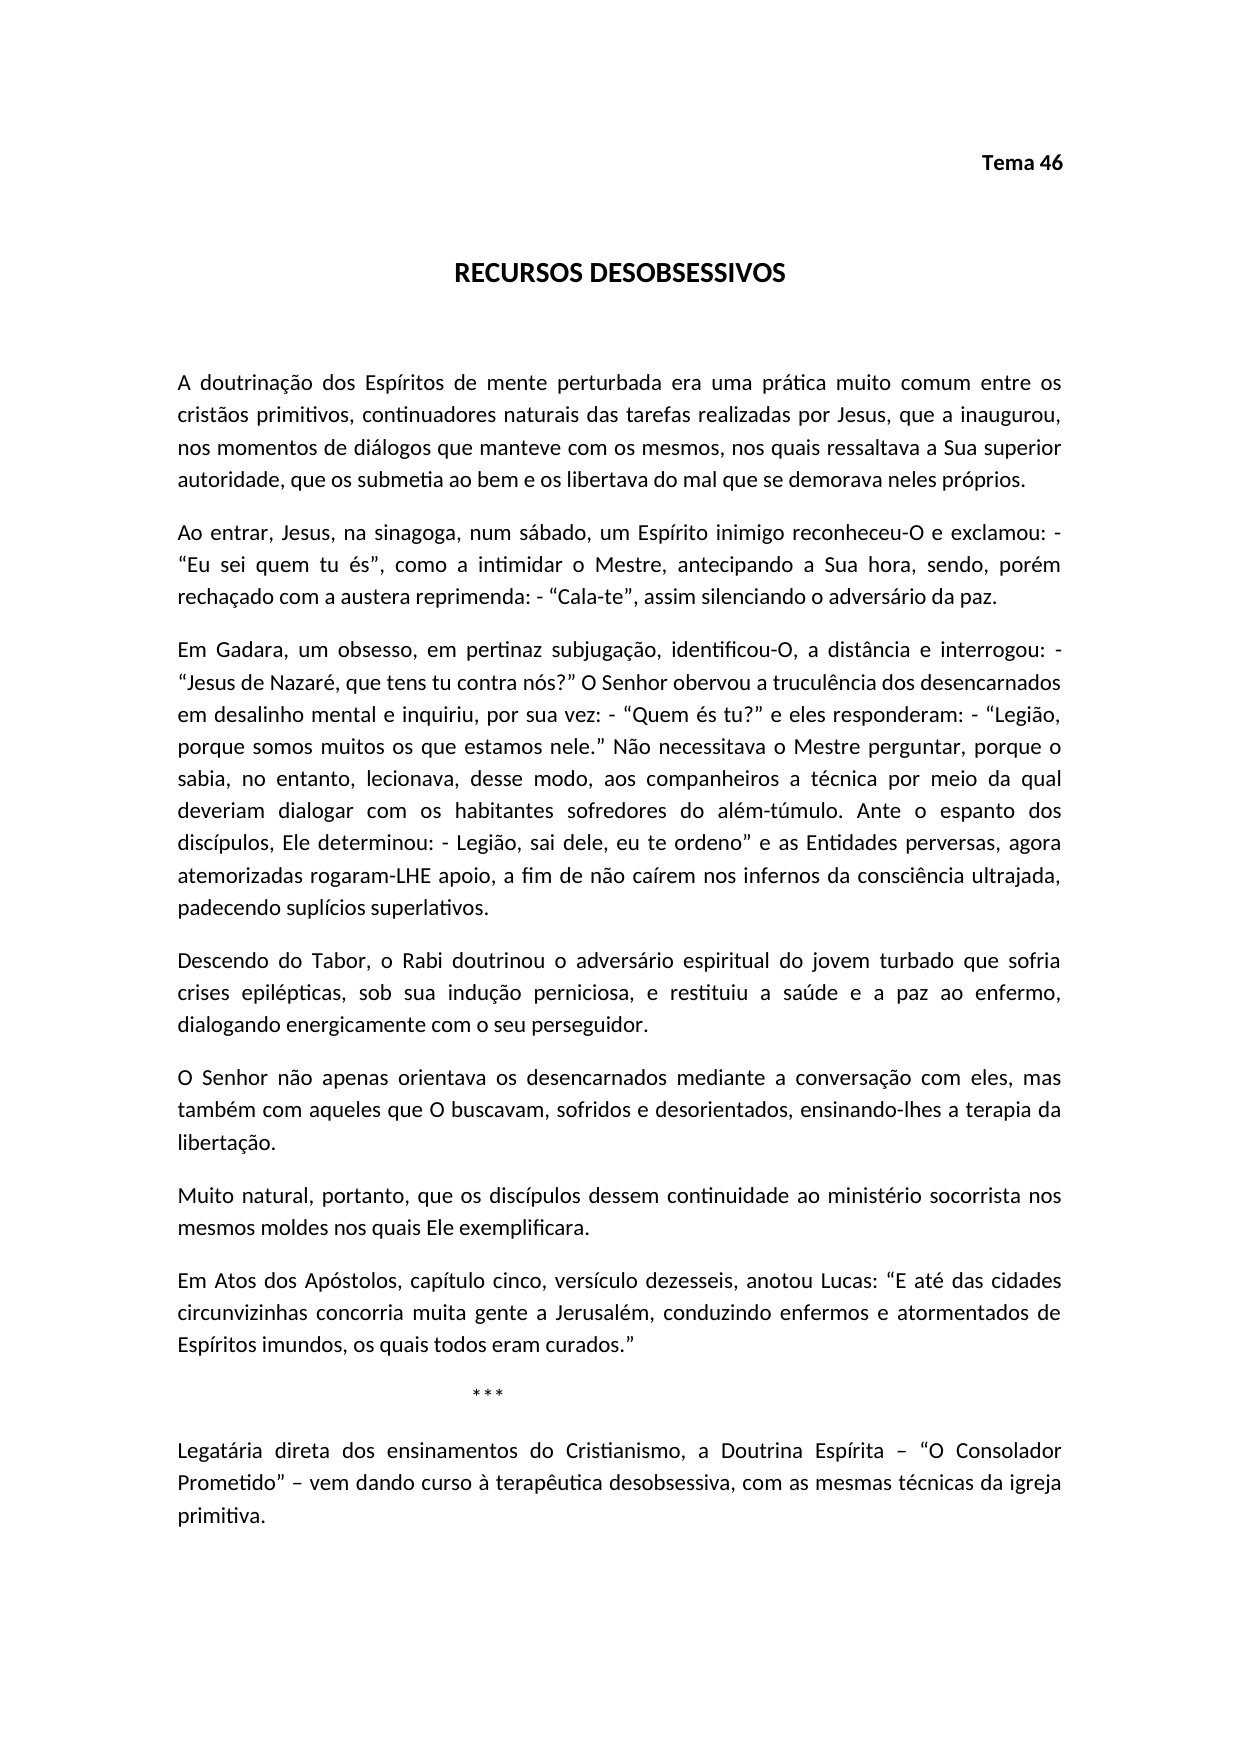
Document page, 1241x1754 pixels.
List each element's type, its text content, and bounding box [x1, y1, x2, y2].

text RECURSOS DESOBSESSIVOS [177, 254, 1063, 289]
text *** [177, 1383, 1063, 1411]
text O Senhor não apenas orientava os desencarnados mediante a conversação com eles, mas também com aqueles que O buscavam, sofridos e desorientados, ensinando-lhes a terapia da libertação. [177, 1063, 1063, 1156]
text Em Gadara, um obsesso, em pertinaz subjugação, identificou-O, a distância e interrogou: - “Jesus de Nazaré, que tens tu contra nós?” O Senhor obervou a truculência dos desencarnados em desalinho mental e inquiriu, por sua vez: - “Quem és tu?” e eles responderam: - “Legião, porque somos muitos os que estamos nele.” Não necessitava o Mestre perguntar, porque o sabia, no entanto, lecionava, desse modo, aos companheiros a técnica por meio da qual deveriam dialogar com os habitantes sofredores do além-túmulo. Ante o espanto dos discípulos, Ele determinou: - Legião, sai dele, eu te ordeno” e as Entidades perversas, agora atemorizadas rogaram-LHE apoio, a fim de não caírem nos infernos da consciência ultrajada, padecendo suplícios superlativos. [177, 635, 1063, 921]
text Legatária direta dos ensinamentos do Cristianismo, a Doutrina Espírita – “O Consolador Prometido” – vem dando curso à terapêutica desobsessiva, com as mesmas técnicas da igreja primitiva. [177, 1436, 1063, 1529]
text A doutrinação dos Espíritos de mente perturbada era uma prática muito comum entre os cristãos primitivos, continuadores naturais das tarefas realizadas por Jesus, que a inaugurou, nos momentos de diálogos que manteve com os mesmos, nos quais ressaltava a Sua superior autoridade, que os submetia ao bem e os libertava do mal que se demorava neles próprios. [177, 368, 1063, 493]
text Em Atos dos Apóstolos, capítulo cinco, versículo dezesseis, anotou Lucas: “E até das cidades circunvizinhas concorria muita gente a Jerusalém, conduzindo enfermos e atormentados de Espíritos imundos, os quais todos eram curados.” [177, 1266, 1063, 1358]
text Ao entrar, Jesus, na sinagoga, num sábado, um Espírito inimigo reconheceu-O e exclamou: - “Eu sei quem tu és”, como a intimidar o Mestre, antecipando a Sua hora, sendo, porém rechaçado com a austera reprimenda: - “Cala-te”, assim silenciando o adversário da paz. [177, 518, 1063, 610]
text Descendo do Tabor, o Rabi doutrinou o adversário espiritual do jovem turbado que sofria crises epilépticas, sob sua indução perniciosa, e restituiu a saúde e a paz ao enfermo, dialogando energicamente com o seu perseguidor. [177, 946, 1063, 1038]
text Tema 46 [177, 148, 1063, 176]
text Muito natural, portanto, que os discípulos dessem continuidade ao ministério socorrista nos mesmos moldes nos quais Ele exemplificara. [177, 1181, 1063, 1241]
